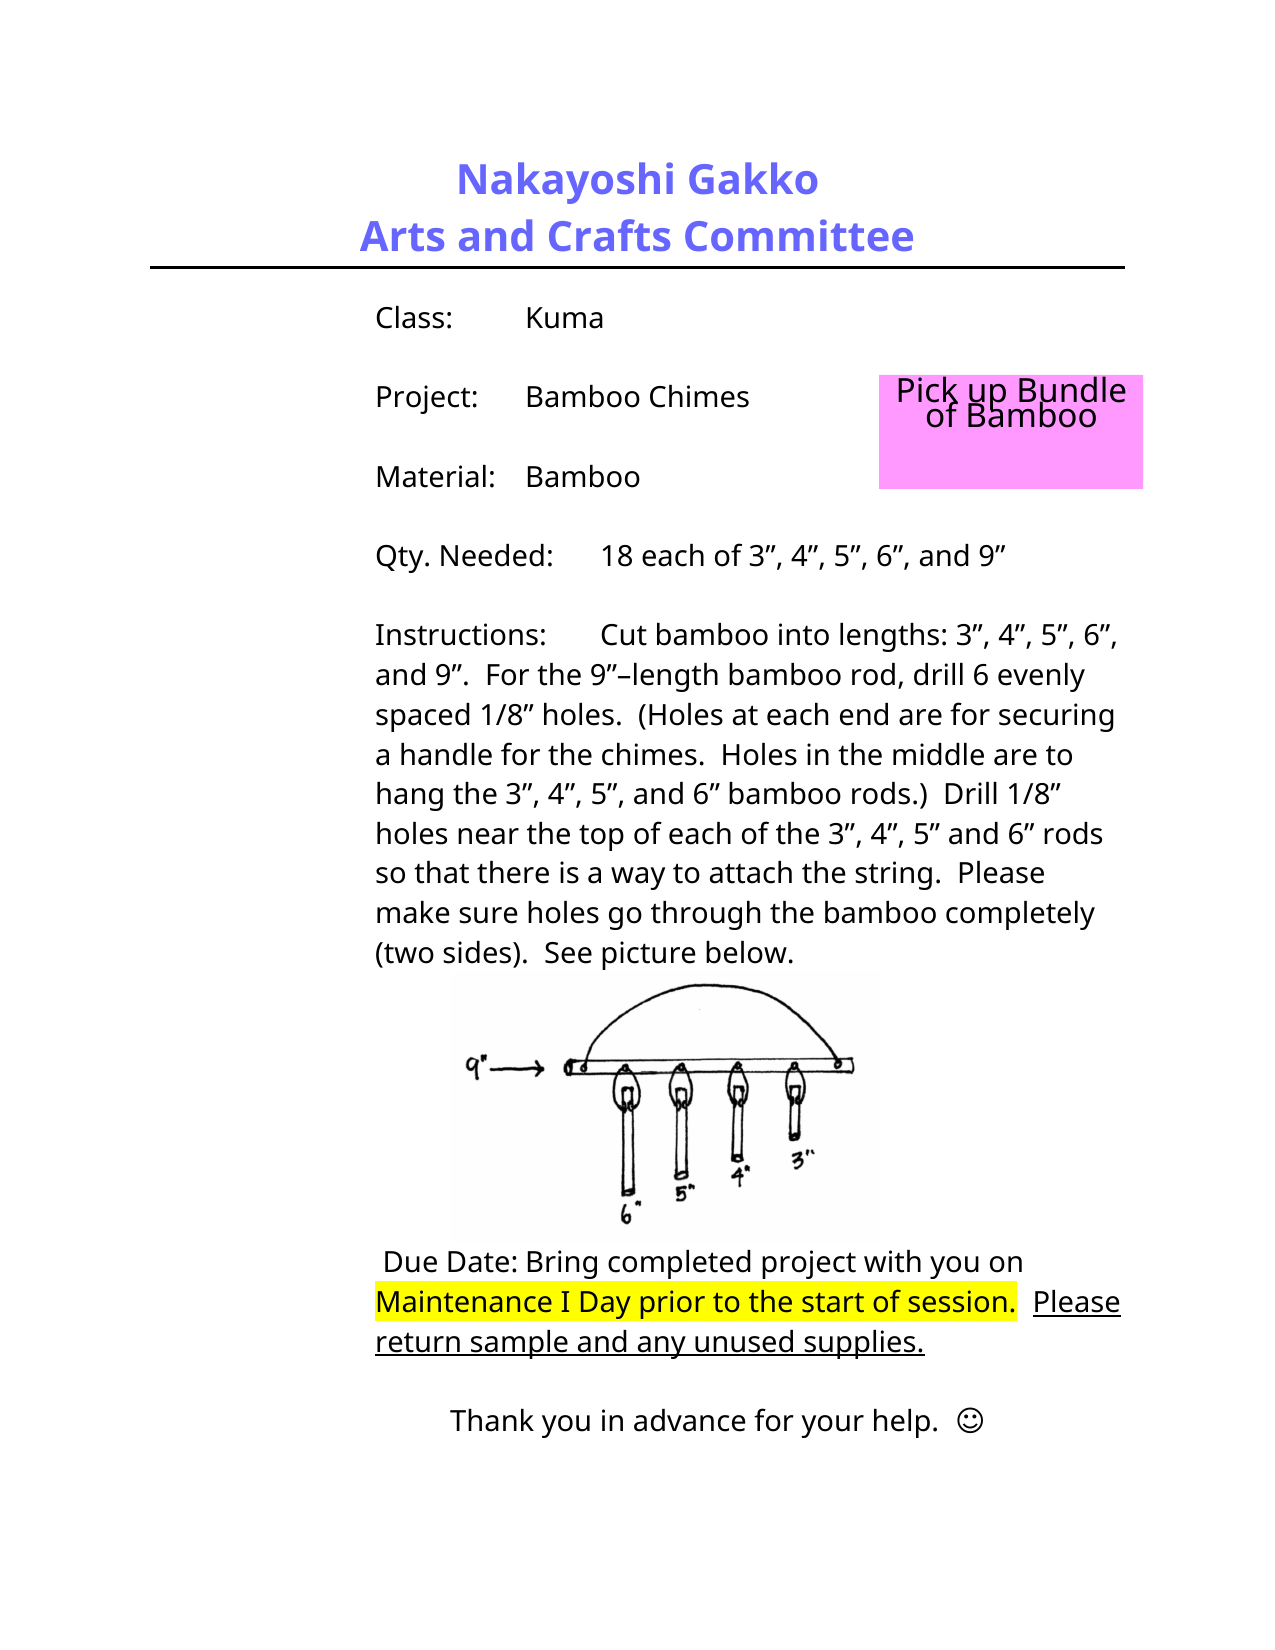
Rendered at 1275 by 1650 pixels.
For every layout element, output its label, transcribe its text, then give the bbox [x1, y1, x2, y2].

text Qty. Needed: 18 each of 3”, 4”, 5”, 6”, and 9” [375, 535, 1125, 575]
text Material: Bamboo [375, 456, 1125, 496]
text Nakayoshi Gakko [150, 150, 1125, 207]
picture [450, 971, 880, 1242]
subtitle Class: Kuma [375, 297, 1125, 337]
text Thank you in advance for your help. ☺ [375, 1400, 1125, 1440]
text Project: Bamboo Chimes [375, 377, 879, 416]
text Arts and Crafts Committee [150, 207, 1125, 266]
text Due Date: Bring completed project with you on Maintenance I Day prior to the start of session. Please return sample and any unused supplies. [375, 1242, 1125, 1361]
text Instructions: Cut bamboo into lengths: 3”, 4”, 5”, 6”, and 9”. For the 9”–length bamboo rod, drill 6 evenly spaced 1/8” holes. (Holes at each end are for securing a handle for the chimes. Holes in the middle are to hang the 3”, 4”, 5”, and 6” bamboo rods.) Drill 1/8” holes near the top of each of the 3”, 4”, 5” and 6” rods so that there is a way to attach the string. Please make sure holes go through the bamboo completely (two sides). See picture below. [375, 615, 1125, 972]
